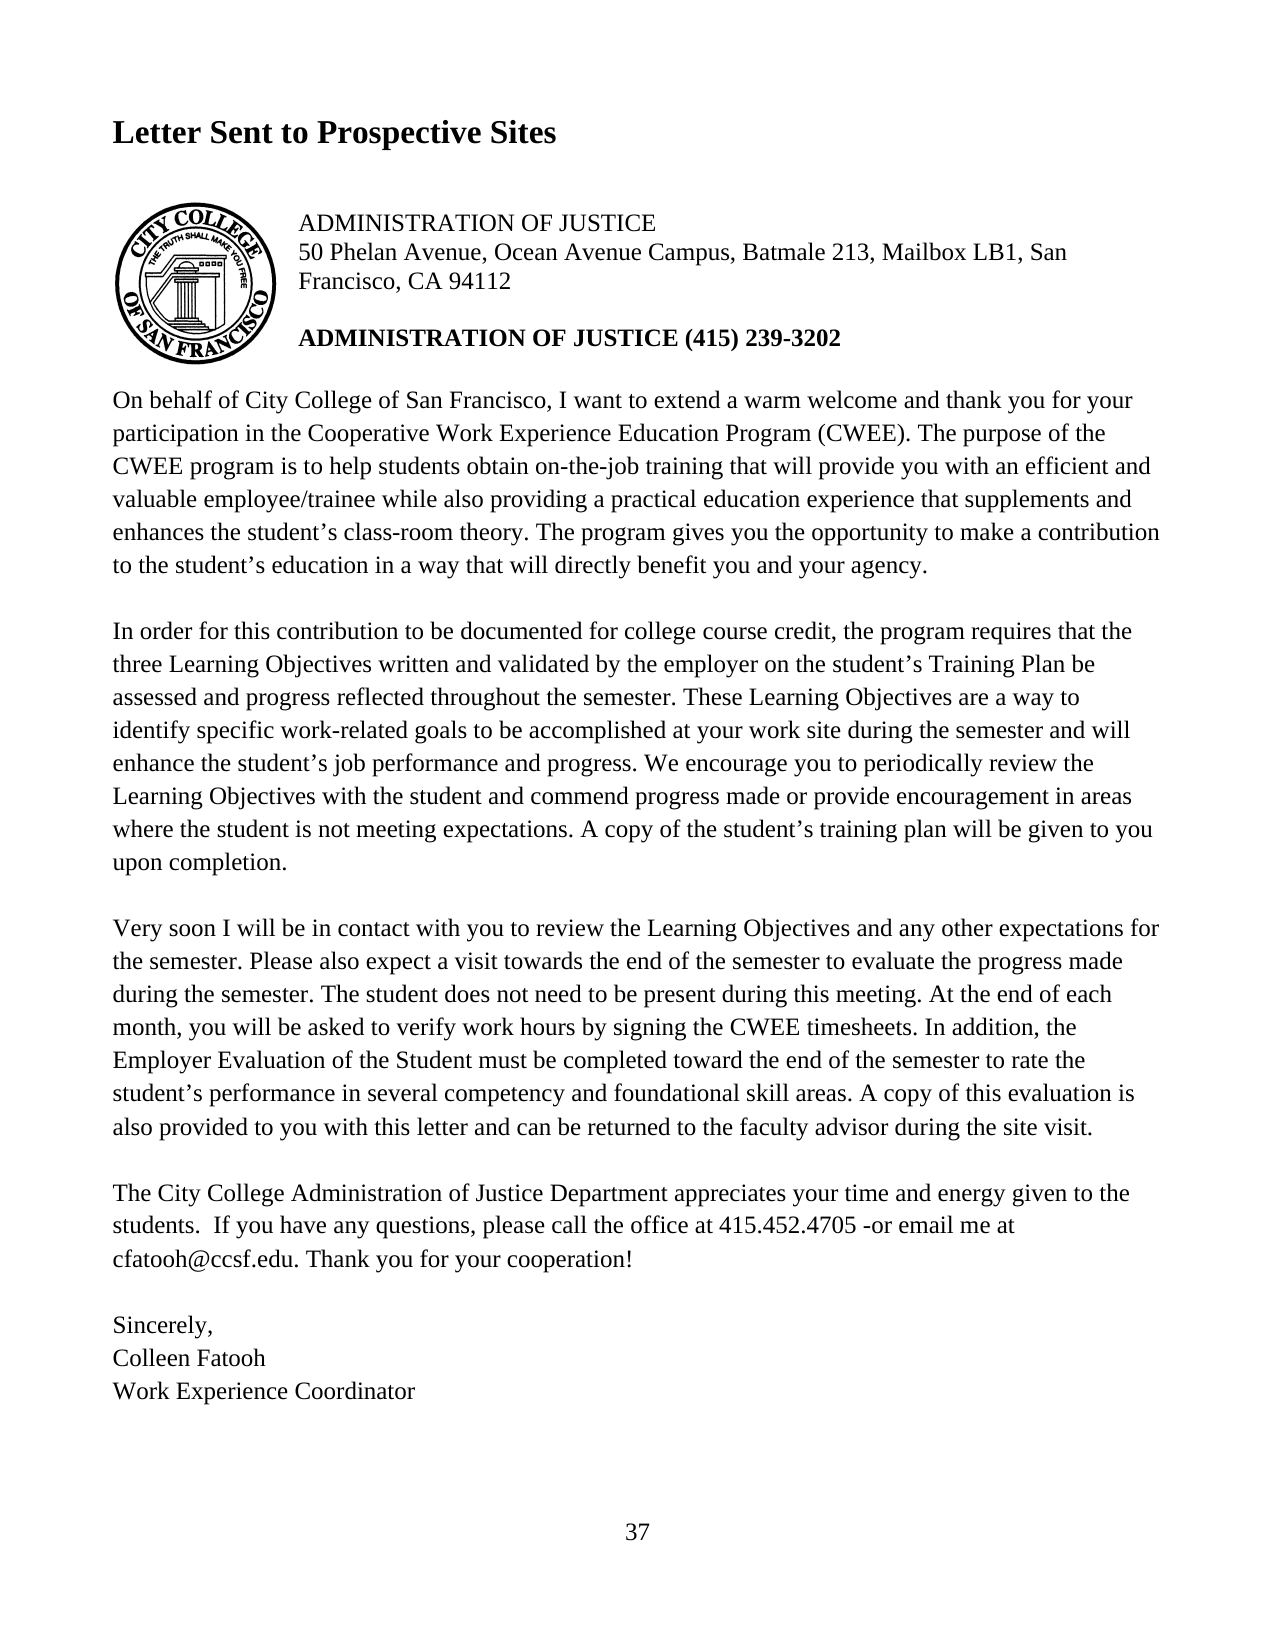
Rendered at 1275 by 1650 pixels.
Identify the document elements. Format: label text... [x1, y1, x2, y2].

text ADMINISTRATION OF JUSTICE (415) 239-3202 [279, 323, 1162, 352]
text 50 Phelan Avenue, Ocean Avenue Campus, Batmale 213, Mailbox LB1, San Francisco, CA 94112 [279, 237, 1162, 294]
text The City College Administration of Justice Department appreciates your time and energy given to the students. If you have any questions, please call the office at 415.452.4705 -or email me at cfatooh@ccsf.edu. Thank you for your cooperation! [112, 1178, 1162, 1272]
text Colleen Fatooh [112, 1343, 1162, 1371]
text Sincerely, [112, 1310, 1162, 1338]
text Work Experience Coordinator [112, 1376, 847, 1404]
text Very soon I will be in contact with you to review the Learning Objectives and any other expectations for the semester. Please also expect a visit towards the end of the semester to evaluate the progress made during the semester. The student does not need to be present during this meeting. At the end of each month, you will be asked to verify work hours by signing the CWEE timesheets. In addition, the Employer Evaluation of the Student must be completed toward the end of the semester to rate the student’s performance in several competency and foundational skill areas. A copy of this evaluation is also provided to you with this letter and can be returned to the faculty advisor during the site visit. [112, 913, 1162, 1140]
text ADMINISTRATION OF JUSTICE [279, 208, 1162, 237]
subtitle Letter Sent to Prospective Sites [112, 112, 1162, 151]
text On behalf of City College of San Francisco, I want to extend a warm welcome and thank you for your participation in the Cooperative Work Experience Education Program (CWEE). The purpose of the CWEE program is to help students obtain on-the-job training that will provide you with an efficient and valuable employee/trainee while also providing a practical education experience that supplements and enhances the student’s class-room theory. The program gives you the opportunity to make a contribution to the student’s education in a way that will directly benefit you and your agency. [112, 385, 1162, 579]
text In order for this contribution to be documented for college course credit, the program requires that the three Learning Objectives written and validated by the employer on the student’s Training Plan be assessed and progress reflected throughout the semester. These Learning Objectives are a way to identify specific work-related goals to be accomplished at your work site during the semester and will enhance the student’s job performance and progress. We encourage you to periodically review the Learning Objectives with the student and commend progress made or provide encouragement in areas where the student is not meeting expectations. A copy of the student’s training plan will be given to you upon completion. [112, 616, 1162, 876]
picture [112, 188, 279, 377]
